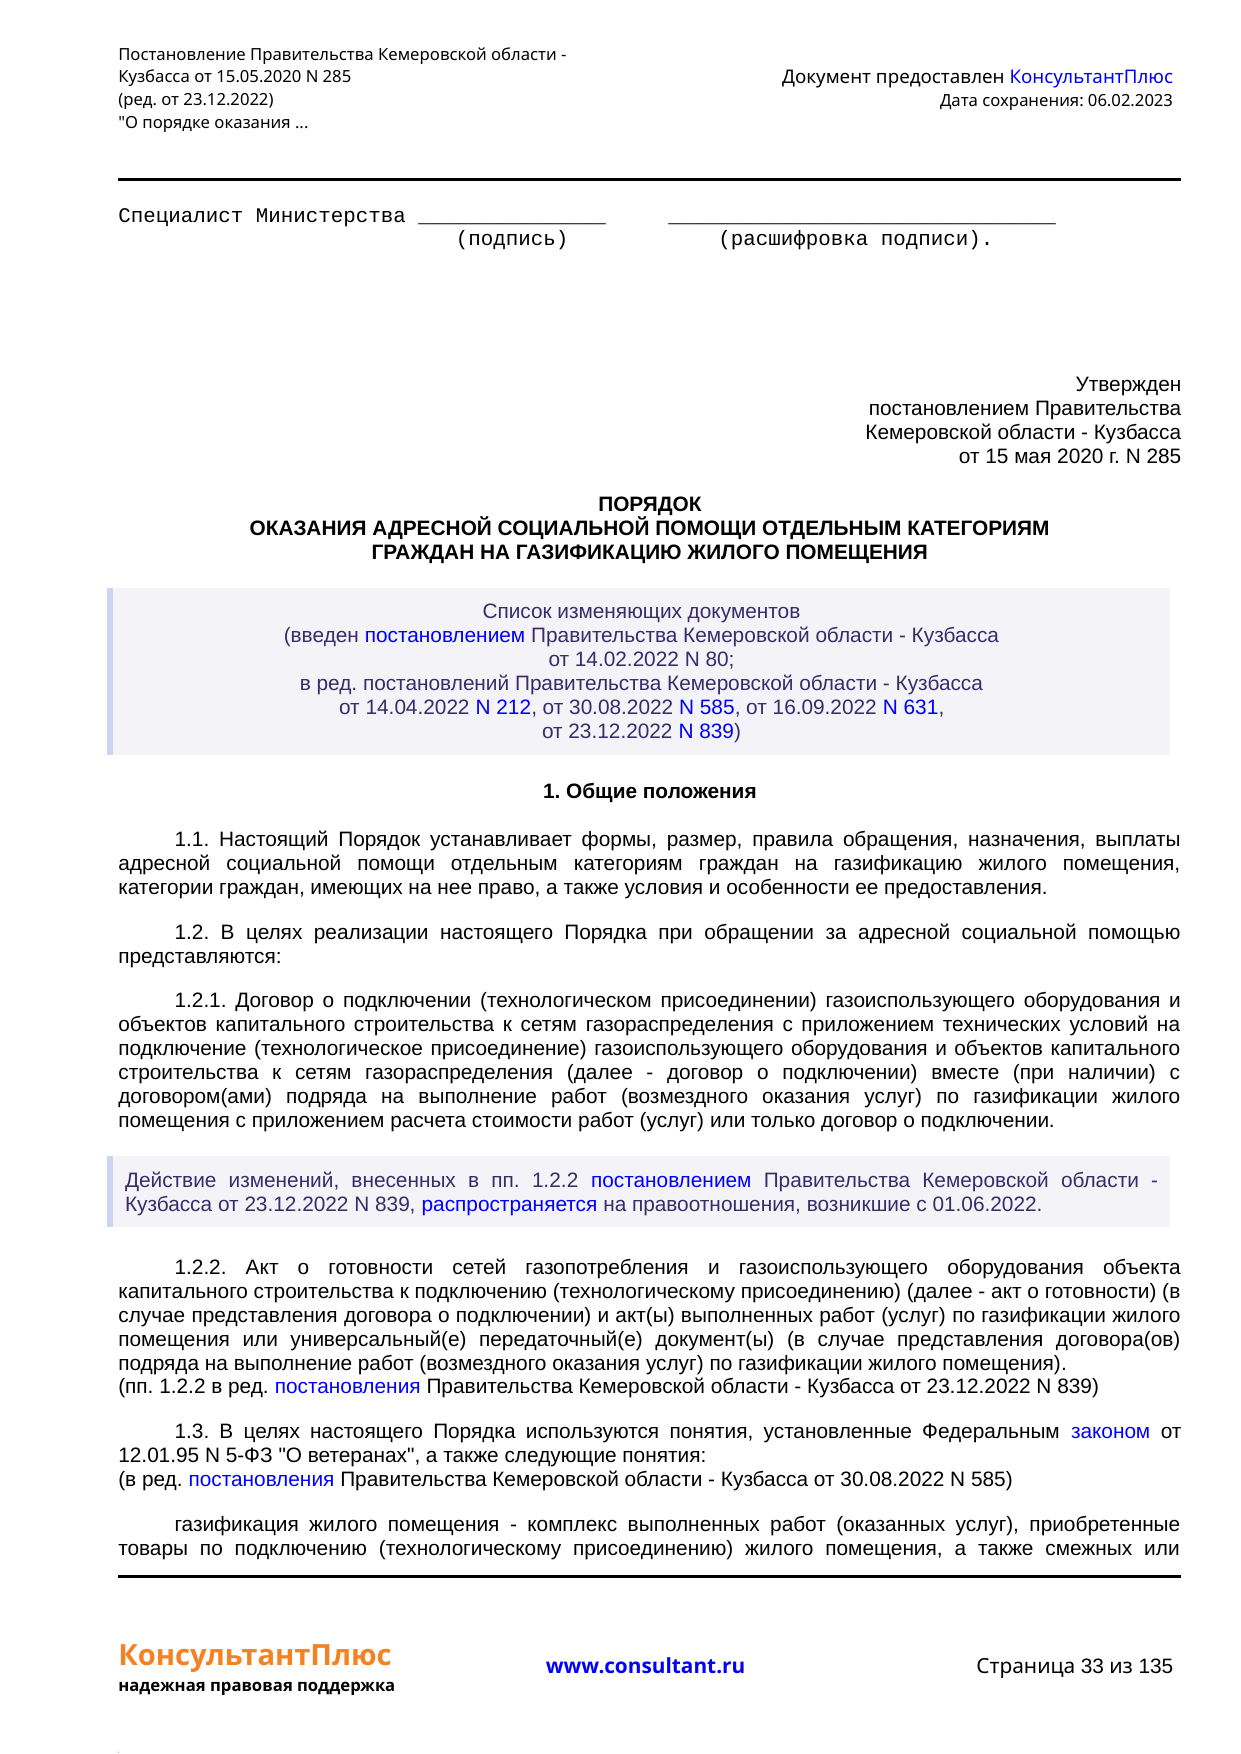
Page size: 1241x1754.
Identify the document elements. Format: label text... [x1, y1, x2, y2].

title ОКАЗАНИЯ АДРЕСНОЙ СОЦИАЛЬНОЙ ПОМОЩИ ОТДЕЛЬНЫМ КАТЕГОРИЯМ [118, 516, 1181, 539]
text (в ред. постановления Правительства Кемеровской области - Кузбасса от 30.08.2022 N 585) [118, 1467, 1181, 1491]
title ГРАЖДАН НА ГАЗИФИКАЦИЮ ЖИЛОГО ПОМЕЩЕНИЯ [118, 539, 1181, 563]
text постановлением Правительства [118, 396, 1181, 420]
text Утвержден [118, 372, 1181, 396]
text 1.3. В целях настоящего Порядка используются понятия, установленные Федеральным законом от 12.01.95 N 5-ФЗ "О ветеранах", а также следующие понятия: [118, 1419, 1181, 1467]
text Кемеровской области - Кузбасса [118, 420, 1181, 444]
text Специалист Министерства _______________ _______________________________ [118, 205, 1181, 228]
text (пп. 1.2.2 в ред. постановления Правительства Кемеровской области - Кузбасса от 23.12.2022 N 839) [118, 1374, 1181, 1398]
title 1. Общие положения [118, 779, 1181, 803]
text (подпись) (расшифровка подписи). [118, 228, 1181, 252]
text 1.1. Настоящий Порядок устанавливает формы, размер, правила обращения, назначения, выплаты адресной социальной помощи отдельным категориям граждан на газификацию жилого помещения, категории граждан, имеющих на нее право, а также условия и особенности ее предоставления. [118, 827, 1181, 899]
text от 15 мая 2020 г. N 285 [118, 444, 1181, 468]
title ПОРЯДОК [118, 492, 1181, 516]
text 1.2. В целях реализации настоящего Порядка при обращении за адресной социальной помощью представляются: [118, 919, 1181, 967]
text 1.2.1. Договор о подключении (технологическом присоединении) газоиспользующего оборудования и объектов капитального строительства к сетям газораспределения с приложением технических условий на подключение (технологическое присоединение) газоиспользующего оборудования и объектов капитального строительства к сетям газораспределения (далее - договор о подключении) вместе (при наличии) с договором(ами) подряда на выполнение работ (возмездного оказания услуг) по газификации жилого помещения с приложением расчета стоимости работ (услуг) или только договор о подключении. [118, 988, 1181, 1132]
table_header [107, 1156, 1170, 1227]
text 1.2.2. Акт о готовности сетей газопотребления и газоиспользующего оборудования объекта капитального строительства к подключению (технологическому присоединению) (далее - акт о готовности) (в случае представления договора о подключении) и акт(ы) выполненных работ (услуг) по газификации жилого помещения или универсальный(е) передаточный(е) документ(ы) (в случае представления договора(ов) подряда на выполнение работ (возмездного оказания услуг) по газификации жилого помещения). [118, 1254, 1181, 1374]
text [118, 1512, 1181, 1560]
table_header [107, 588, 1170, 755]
